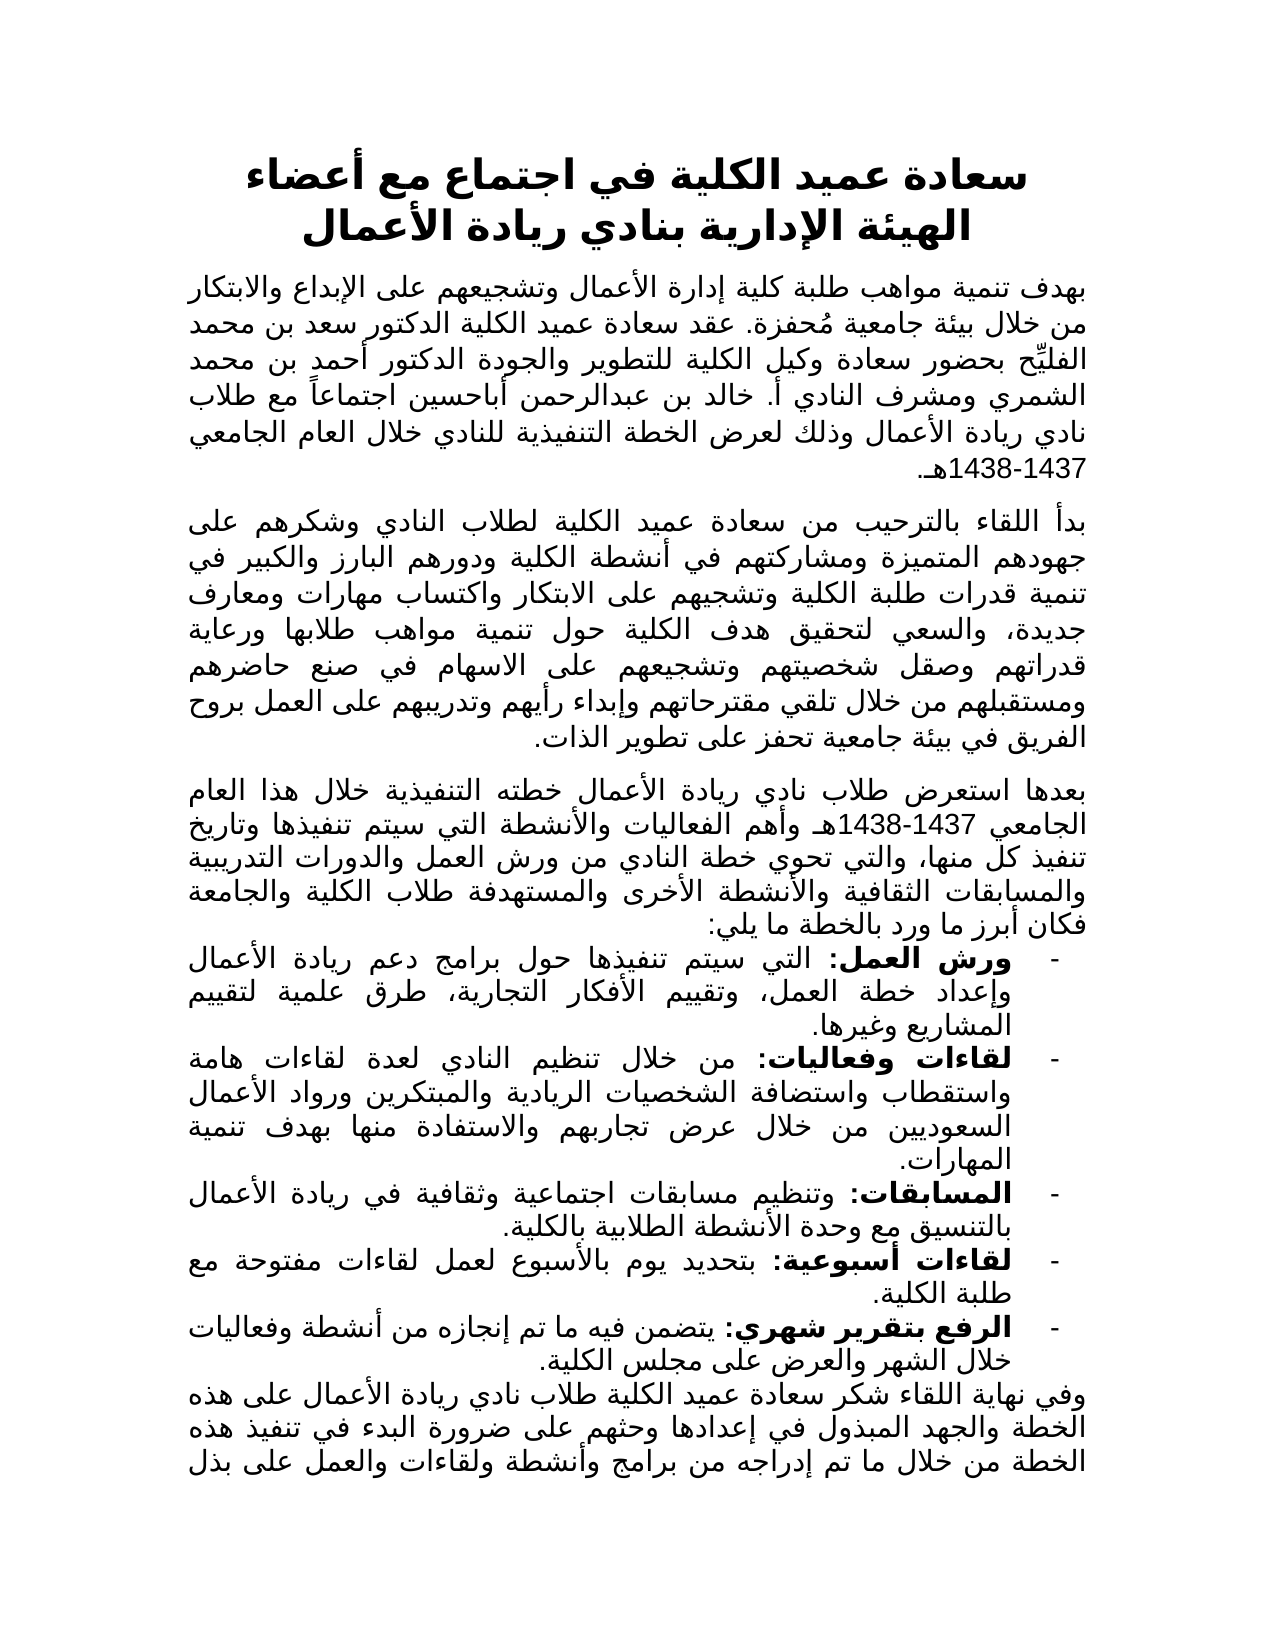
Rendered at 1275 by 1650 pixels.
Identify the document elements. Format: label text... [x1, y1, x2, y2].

list ورش العمل: التي سيتم تنفيذها حول برامج دعم ريادة الأعمال وإعداد خطة العمل، وتقييم الأفكار التجارية، طرق علمية لتقييم المشاريع وغيرها. [187, 941, 1050, 1042]
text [187, 1377, 1087, 1478]
text بعدها استعرض طلاب نادي ريادة الأعمال خطته التنفيذية خلال هذا العام الجامعي 1437-1438هـ وأهم الفعاليات والأنشطة التي سيتم تنفيذها وتاريخ تنفيذ كل منها، والتي تحوي خطة النادي من ورش العمل والدورات التدريبية والمسابقات الثقافية والأنشطة الأخرى والمستهدفة طلاب الكلية والجامعة فكان أبرز ما ورد بالخطة ما يلي: [187, 773, 1087, 941]
list المسابقات: وتنظيم مسابقات اجتماعية وثقافية في ريادة الأعمال بالتنسيق مع وحدة الأنشطة الطلابية بالكلية. [187, 1176, 1050, 1243]
list لقاءات أسبوعية: بتحديد يوم بالأسبوع لعمل لقاءات مفتوحة مع طلبة الكلية. [187, 1243, 1050, 1310]
text بدأ اللقاء بالترحيب من سعادة عميد الكلية لطلاب النادي وشكرهم على جهودهم المتميزة ومشاركتهم في أنشطة الكلية ودورهم البارز والكبير في تنمية قدرات طلبة الكلية وتشجيهم على الابتكار واكتساب مهارات ومعارف جديدة، والسعي لتحقيق هدف الكلية حول تنمية مواهب طلابها ورعاية قدراتهم وصقل شخصيتهم وتشجيعهم على الاسهام في صنع حاضرهم ومستقبلهم من خلال تلقي مقترحاتهم وإبداء رأيهم وتدريبهم على العمل بروح الفريق في بيئة جامعية تحفز على تطوير الذات. [187, 503, 1087, 754]
text سعادة عميد الكلية في اجتماع مع أعضاء الهيئة الإدارية بنادي ريادة الأعمال [187, 150, 1087, 249]
text بهدف تنمية مواهب طلبة كلية إدارة الأعمال وتشجيعهم على الإبداع والابتكار من خلال بيئة جامعية مُحفزة. عقد سعادة عميد الكلية الدكتور سعد بن محمد الفليِّح بحضور سعادة وكيل الكلية للتطوير والجودة الدكتور أحمد بن محمد الشمري ومشرف النادي أ. خالد بن عبدالرحمن أباحسين اجتماعاً مع طلاب نادي ريادة الأعمال وذلك لعرض الخطة التنفيذية للنادي خلال العام الجامعي 1437-1438هـ. [187, 270, 1087, 484]
list لقاءات وفعاليات: من خلال تنظيم النادي لعدة لقاءات هامة واستقطاب واستضافة الشخصيات الريادية والمبتكرين ورواد الأعمال السعوديين من خلال عرض تجاربهم والاستفادة منها بهدف تنمية المهارات. [187, 1042, 1050, 1176]
list الرفع بتقرير شهري: يتضمن فيه ما تم إنجازه من أنشطة وفعاليات خلال الشهر والعرض على مجلس الكلية. [187, 1310, 1050, 1377]
